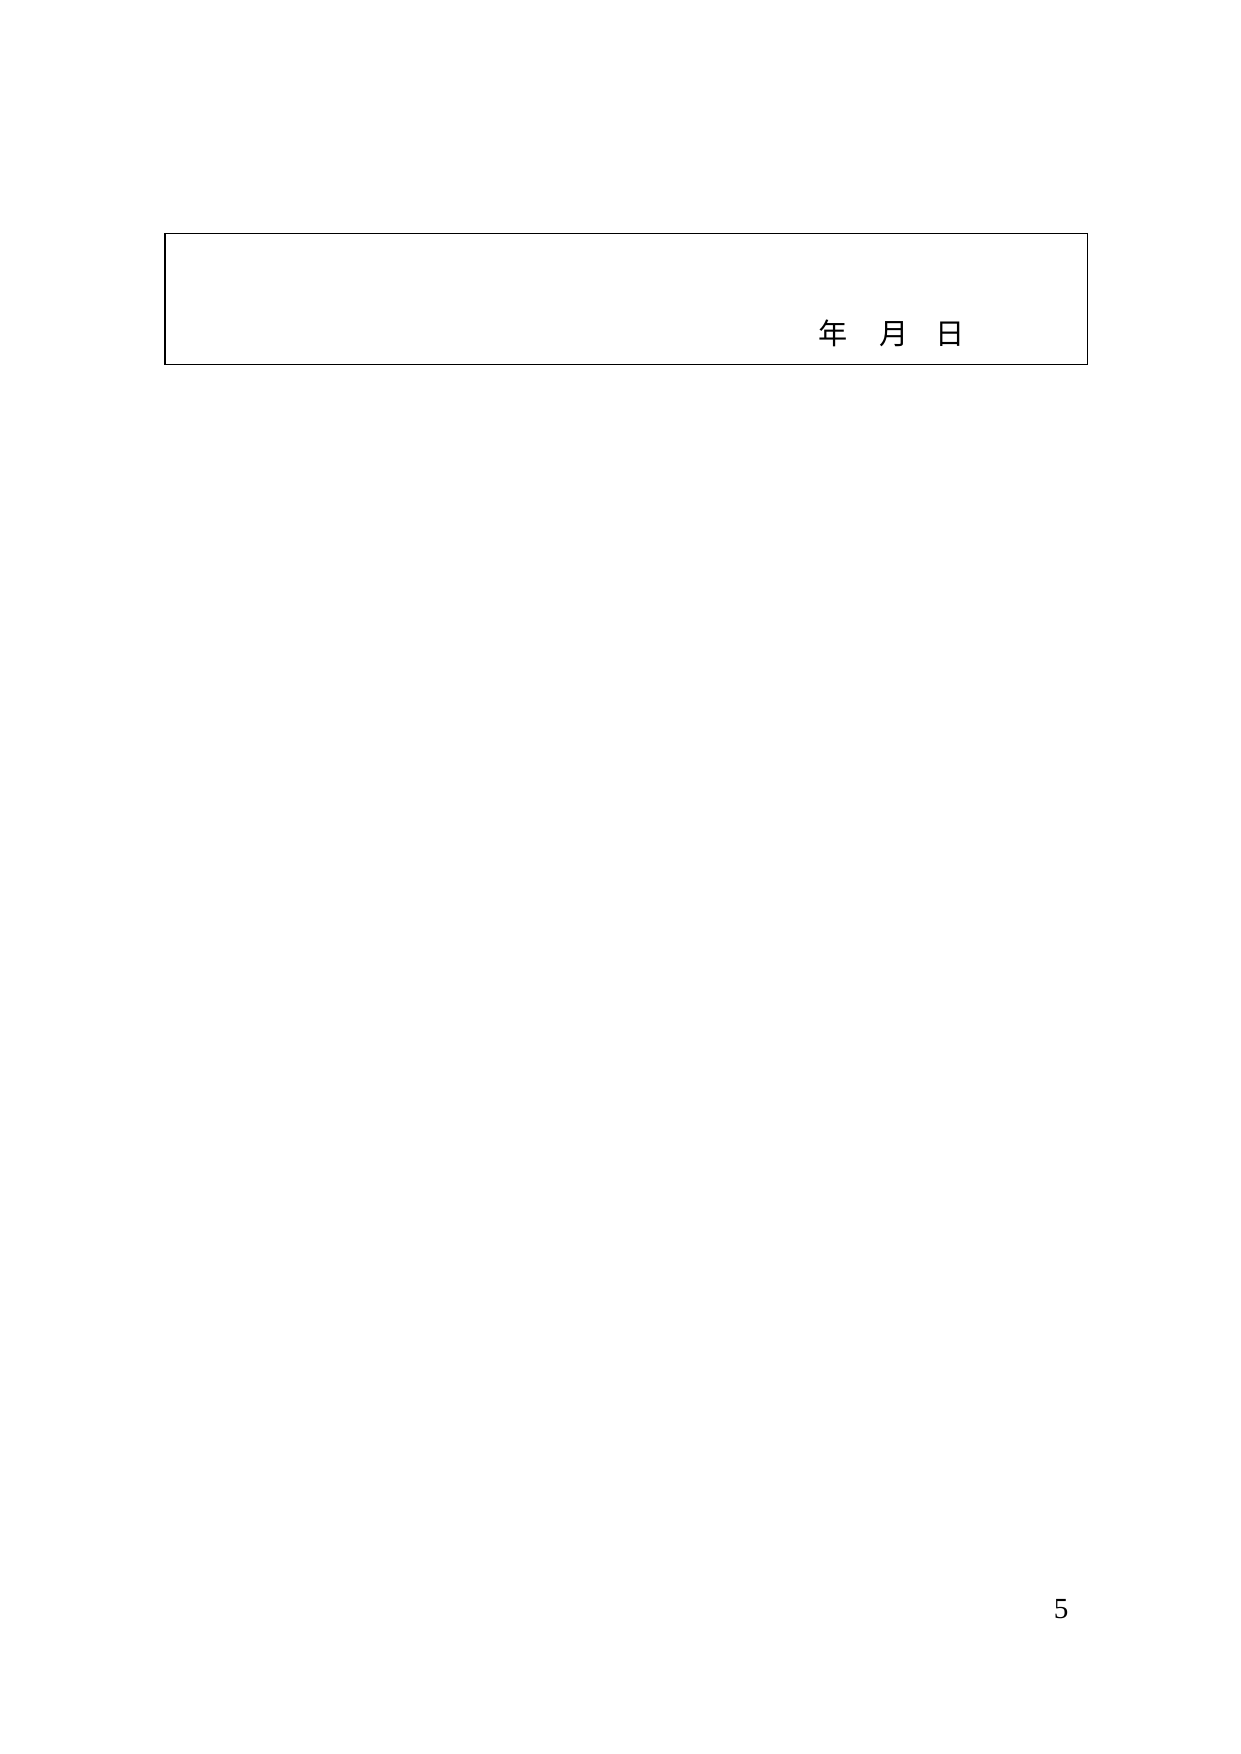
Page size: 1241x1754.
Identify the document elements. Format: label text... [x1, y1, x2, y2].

table_cell 部门负责人签字（盖章）： 年 月 日 [166, 234, 1087, 364]
